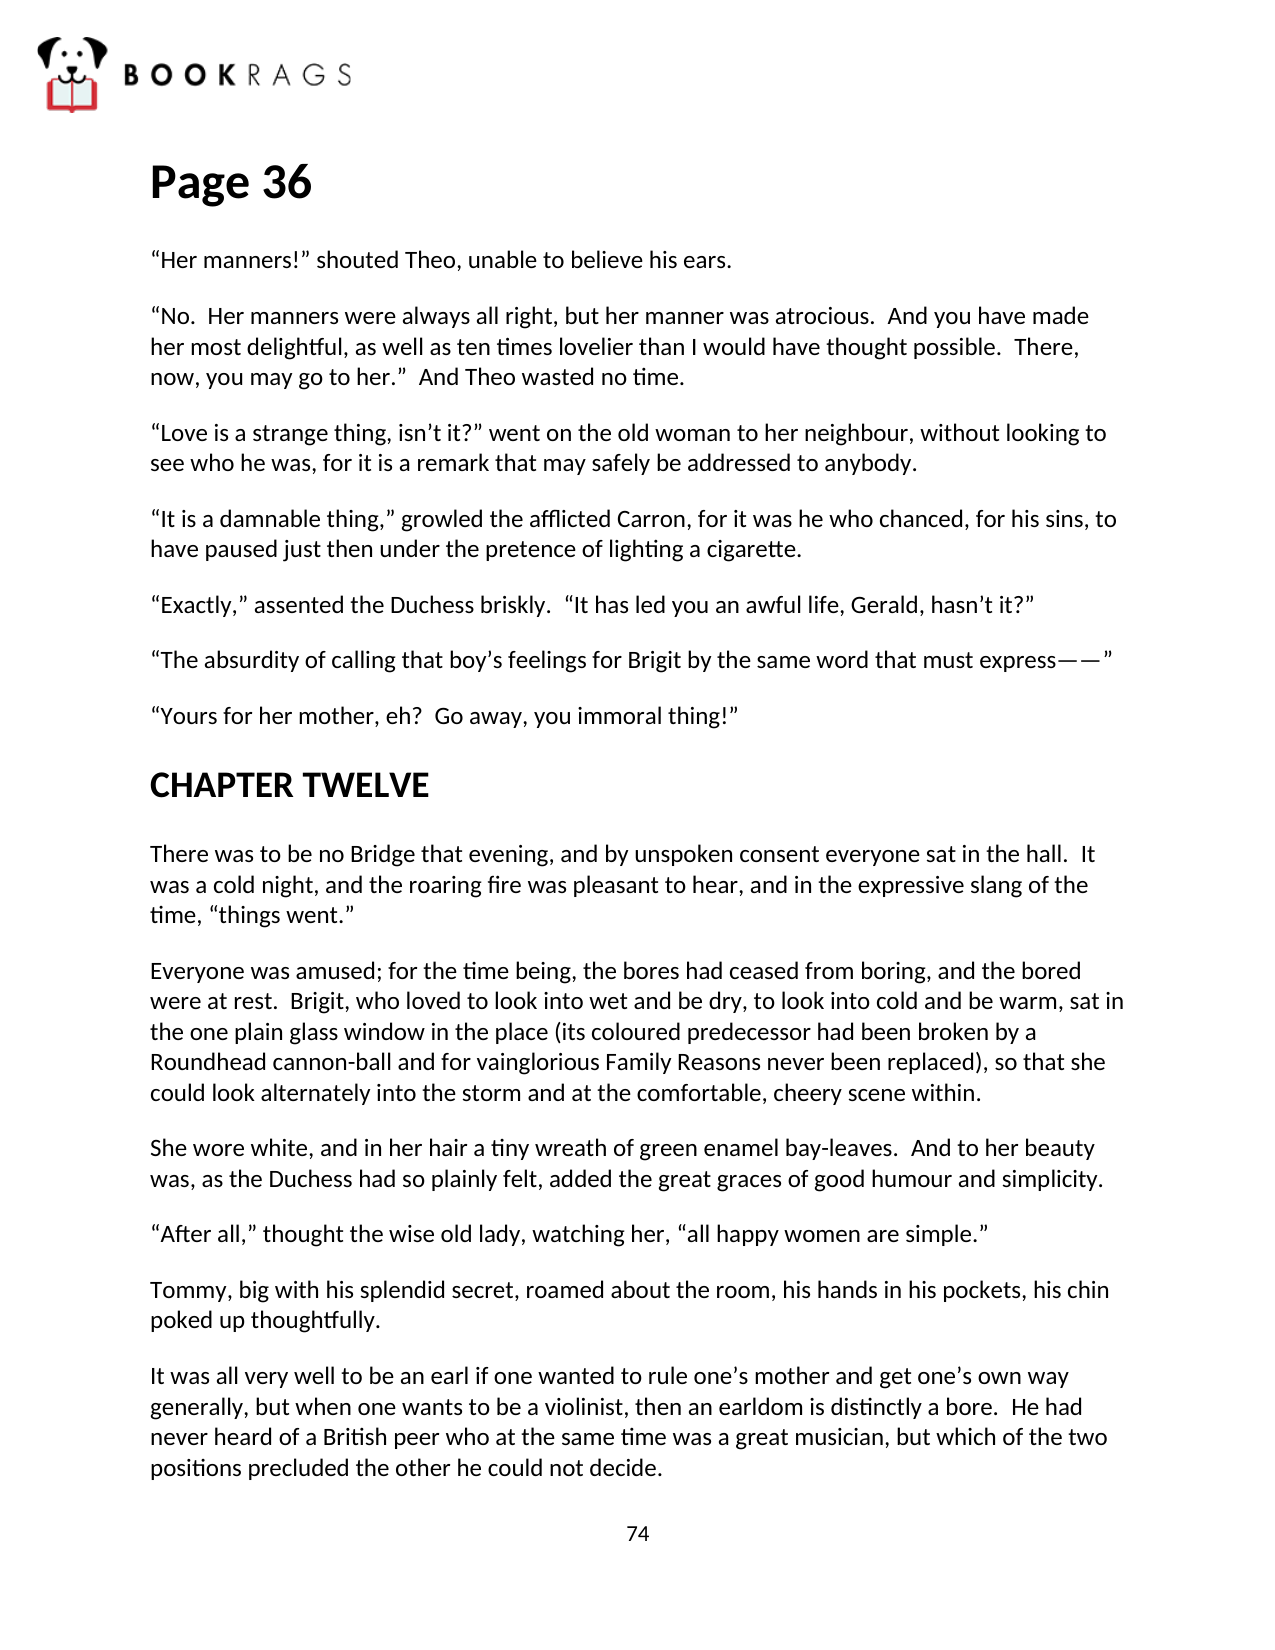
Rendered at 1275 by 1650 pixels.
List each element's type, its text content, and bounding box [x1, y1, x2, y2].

text Tommy, big with his splendid secret, roamed about the room, his hands in his pockets, his chin poked up thoughtfully. [150, 1274, 1125, 1335]
picture [37, 37, 351, 113]
text “Her manners!” shouted Theo, unable to believe his ears. [150, 244, 1125, 275]
text There was to be no Bridge that evening, and by unspoken consent everyone sat in the hall. It was a cold night, and the roaring fire was pleasant to hear, and in the expressive slang of the time, “things went.” [150, 838, 1125, 930]
text “Yours for her mother, eh? Go away, you immoral thing!” [150, 700, 1125, 730]
text Everyone was amused; for the time being, the bores had ceased from boring, and the bored were at rest. Brigit, who loved to look into wet and be dry, to look into cold and be warm, sat in the one plain glass window in the place (its coloured predecessor had been broken by a Roundhead cannon-ball and for vainglorious Family Reasons never been replaced), so that she could look alternately into the storm and at the comfortable, cheery scene within. [150, 955, 1125, 1108]
text “It is a damnable thing,” growled the afflicted Carron, for it was he who chanced, for his sins, to have paused just then under the pretence of lighting a cigarette. [150, 503, 1125, 564]
text “Exactly,” assented the Duchess briskly. “It has led you an awful life, Gerald, hasn’t it?” [150, 589, 1125, 619]
text It was all very well to be an earl if one wanted to rule one’s mother and get one’s own way generally, but when one wants to be a violinist, then an earldom is distinctly a bore. He had never heard of a British peer who at the same time was a great musician, but which of the two positions precluded the other he could not decide. [150, 1360, 1125, 1482]
text “After all,” thought the wise old lady, watching her, “all happy women are simple.” [150, 1219, 1125, 1249]
text “Love is a strange thing, isn’t it?” went on the old woman to her neighbour, without looking to see who he was, for it is a remark that may safely be addressed to anybody. [150, 417, 1125, 478]
text “The absurdity of calling that boy’s feelings for Brigit by the same word that must express——­” [150, 644, 1125, 675]
text “No. Her manners were always all right, but her manner was atrocious. And you have made her most delightful, as well as ten times lovelier than I would have thought possible. There, now, you may go to her.” And Theo wasted no time. [150, 300, 1125, 392]
text Page 36 [150, 150, 1125, 211]
text CHAPTER TWELVE [150, 761, 1125, 807]
text She wore white, and in her hair a tiny wreath of green enamel bay-leaves. And to her beauty was, as the Duchess had so plainly felt, added the great graces of good humour and simplicity. [150, 1133, 1125, 1194]
